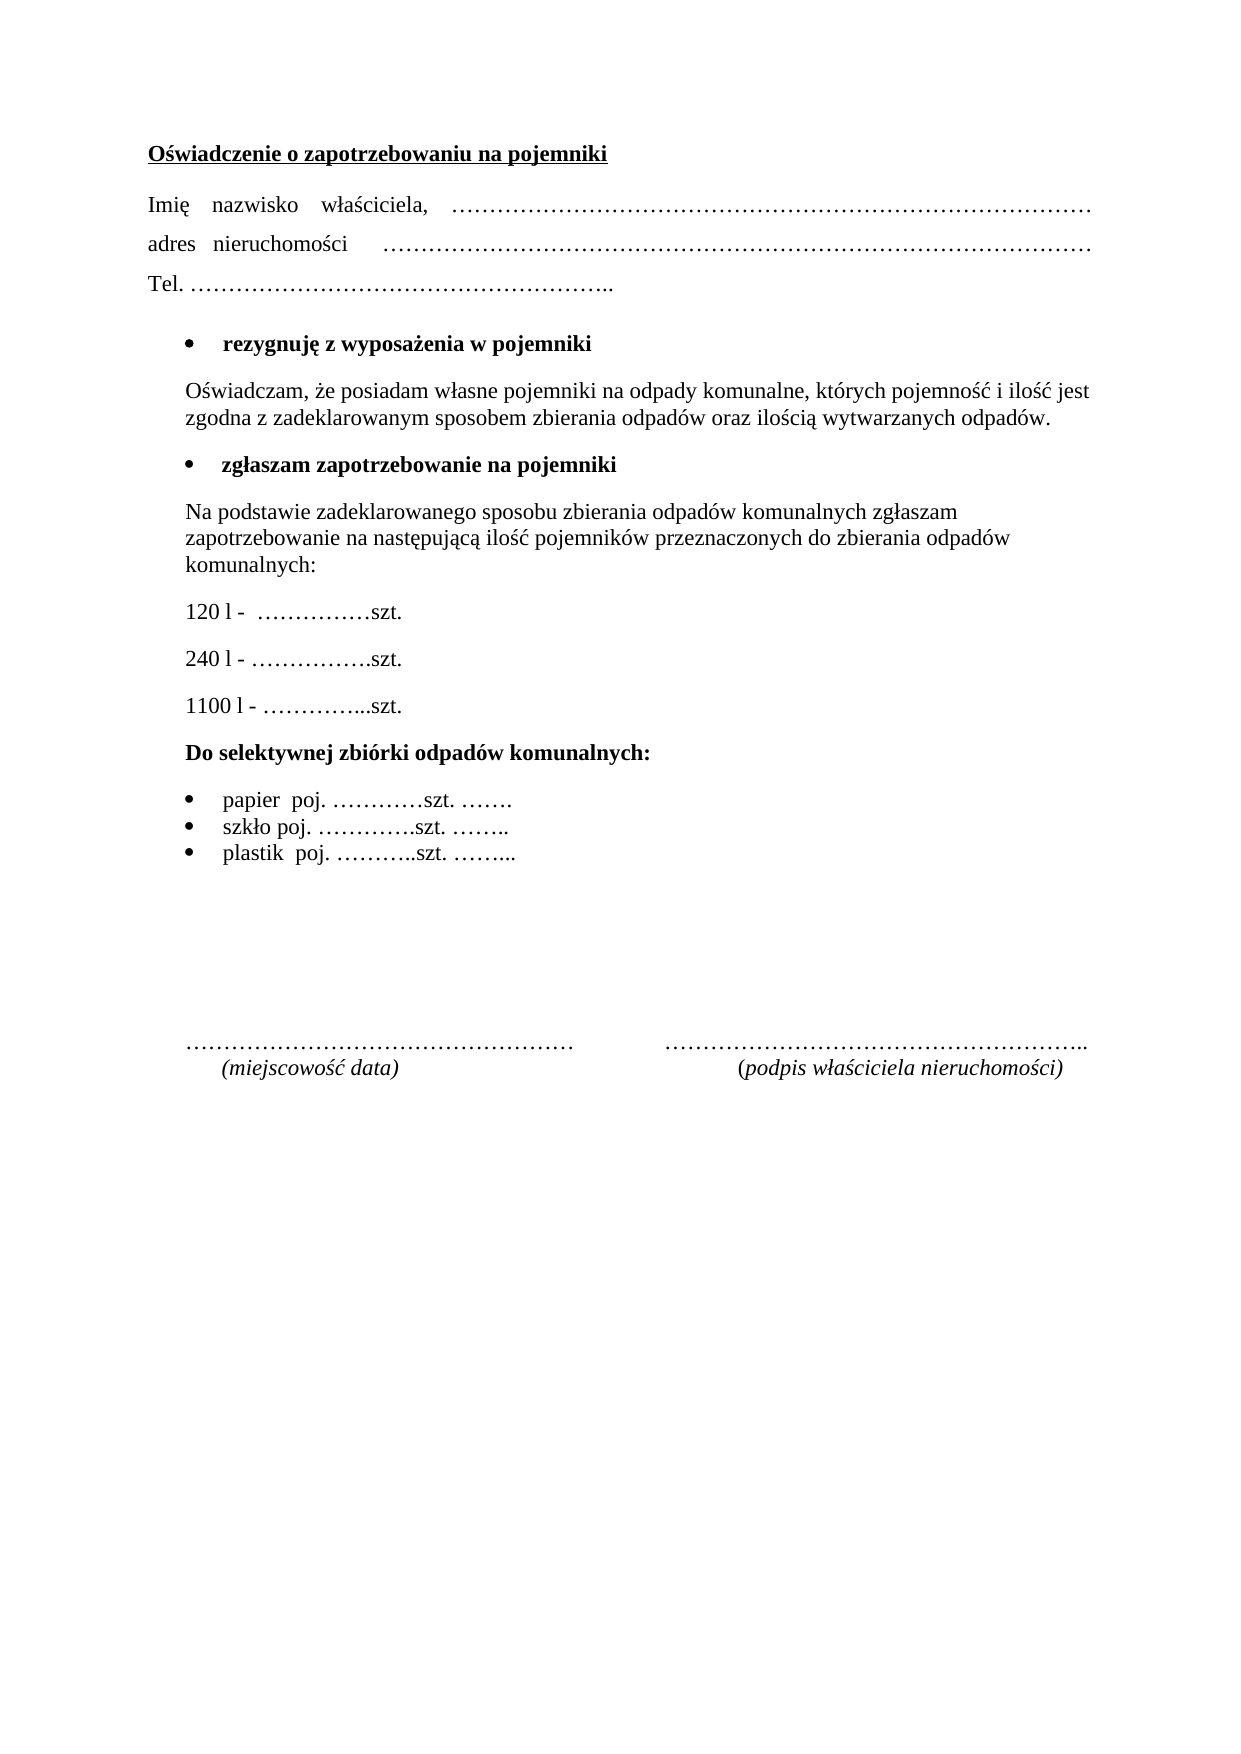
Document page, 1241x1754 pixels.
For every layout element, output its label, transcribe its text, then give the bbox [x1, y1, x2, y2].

text Oświadczenie o zapotrzebowaniu na pojemniki [148, 140, 1093, 166]
list szkło poj. ………….szt. …….. [185, 813, 1093, 839]
list plastik poj. ………..szt. ……... [185, 839, 1093, 866]
text Imię nazwisko właściciela, ………………………………………………………………………… adres nieruchomości ………………………………………………………………………………… Tel. ……………………………………………….. [148, 191, 1093, 296]
text Oświadczam, że posiadam własne pojemniki na odpady komunalne, których pojemność i ilość jest zgodna z zadeklarowanym sposobem zbierania odpadów oraz ilością wytwarzanych odpadów. [185, 377, 1093, 430]
text Na podstawie zadeklarowanego sposobu zbierania odpadów komunalnych zgłaszam zapotrzebowanie na następującą ilość pojemników przeznaczonych do zbierania odpadów komunalnych: [185, 498, 1093, 577]
list papier poj. …………szt. ……. [185, 787, 1093, 813]
text 1100 l - …………...szt. [185, 692, 1093, 718]
text 240 l - …………….szt. [185, 645, 1093, 671]
text (miejscowość data) (podpis właściciela nieruchomości) [185, 1054, 1093, 1081]
text zgłaszam zapotrzebowanie na pojemniki [185, 451, 1093, 477]
text …………………………………………… ……………………………………………….. [185, 1028, 1093, 1054]
text Do selektywnej zbiórki odpadów komunalnych: [185, 739, 1093, 766]
text 120 l - ……………szt. [185, 598, 1093, 624]
list rezygnuję z wyposażenia w pojemniki [185, 330, 1093, 356]
